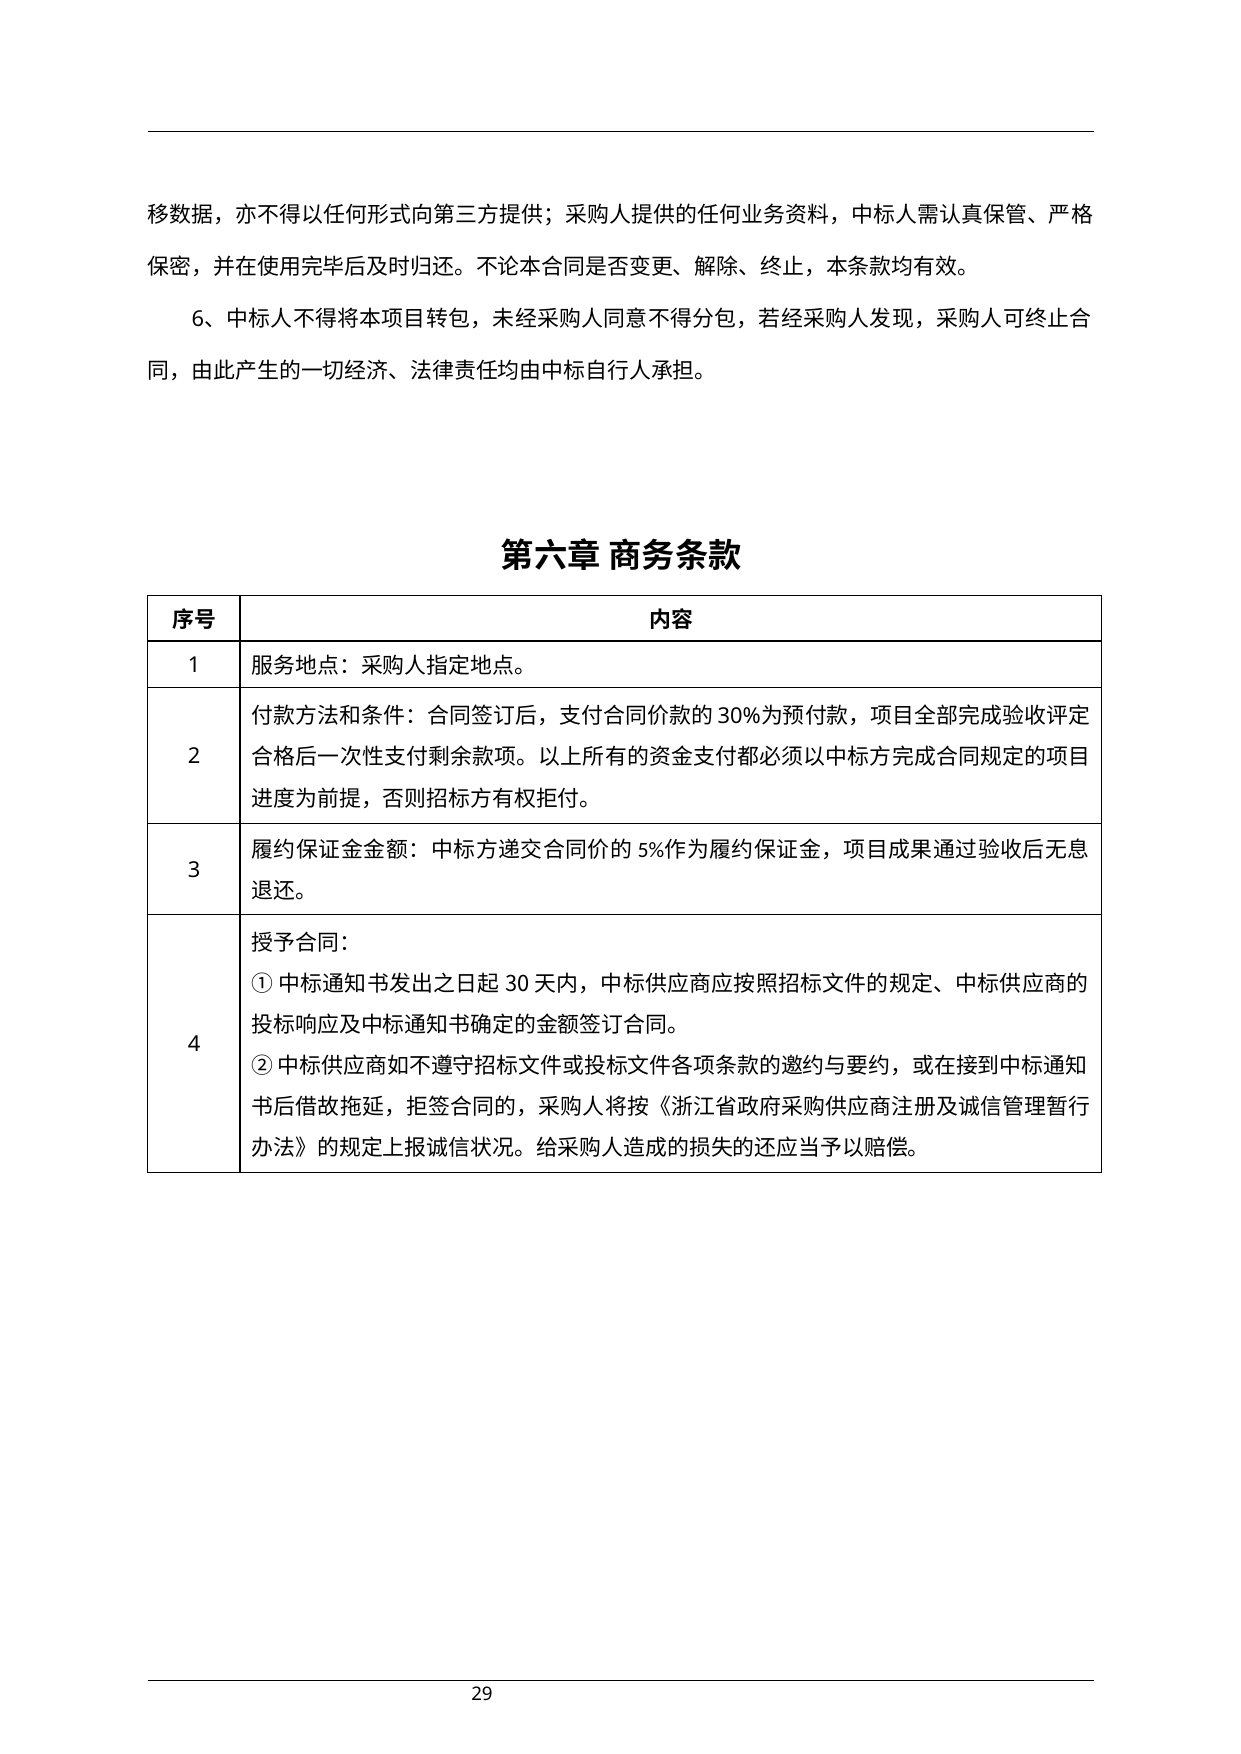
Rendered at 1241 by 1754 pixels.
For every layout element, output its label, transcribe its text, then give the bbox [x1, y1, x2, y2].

table_cell 服务地点：采购人指定地点。 [241, 642, 1101, 687]
table_header 内容 [241, 596, 1101, 640]
text 第六章 商务条款 [148, 512, 1094, 594]
text 6、中标人不得将本项目转包，未经采购人同意不得分包，若经采购人发现，采购人可终止合同，由此产生的一切经济、法律责任均由中标自行人承担。 [148, 285, 1094, 389]
table_cell 2 [148, 688, 239, 822]
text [148, 181, 1094, 285]
table_cell 1 [148, 642, 239, 687]
table_cell 授予合同： ①中标通知书发出之日起30天内，中标供应商应按照招标文件的规定、中标供应商的投标响应及中标通知书确定的金额签订合同。 ②中标供应商如不遵守招标文件或投标文件各项条款的邀约与要约，或在接到中标通知书后借故拖延，拒签合同的，采购人将按《浙江省政府采购供应商注册及诚信管理暂行办法》的规定上报诚信状况。给采购人造成的损失的还应当予以赔偿。 [241, 915, 1101, 1172]
table_cell 履约保证金金额：中标方递交合同价的5%作为履约保证金，项目成果通过验收后无息退还。 [241, 824, 1101, 913]
table_cell 付款方法和条件：合同签订后，支付合同价款的30%为预付款，项目全部完成验收评定合格后一次性支付剩余款项。以上所有的资金支付都必须以中标方完成合同规定的项目进度为前提，否则招标方有权拒付。 [241, 688, 1101, 822]
table_cell 3 [148, 824, 239, 913]
table_cell 4 [148, 915, 239, 1172]
table_header 序号 [148, 596, 239, 640]
